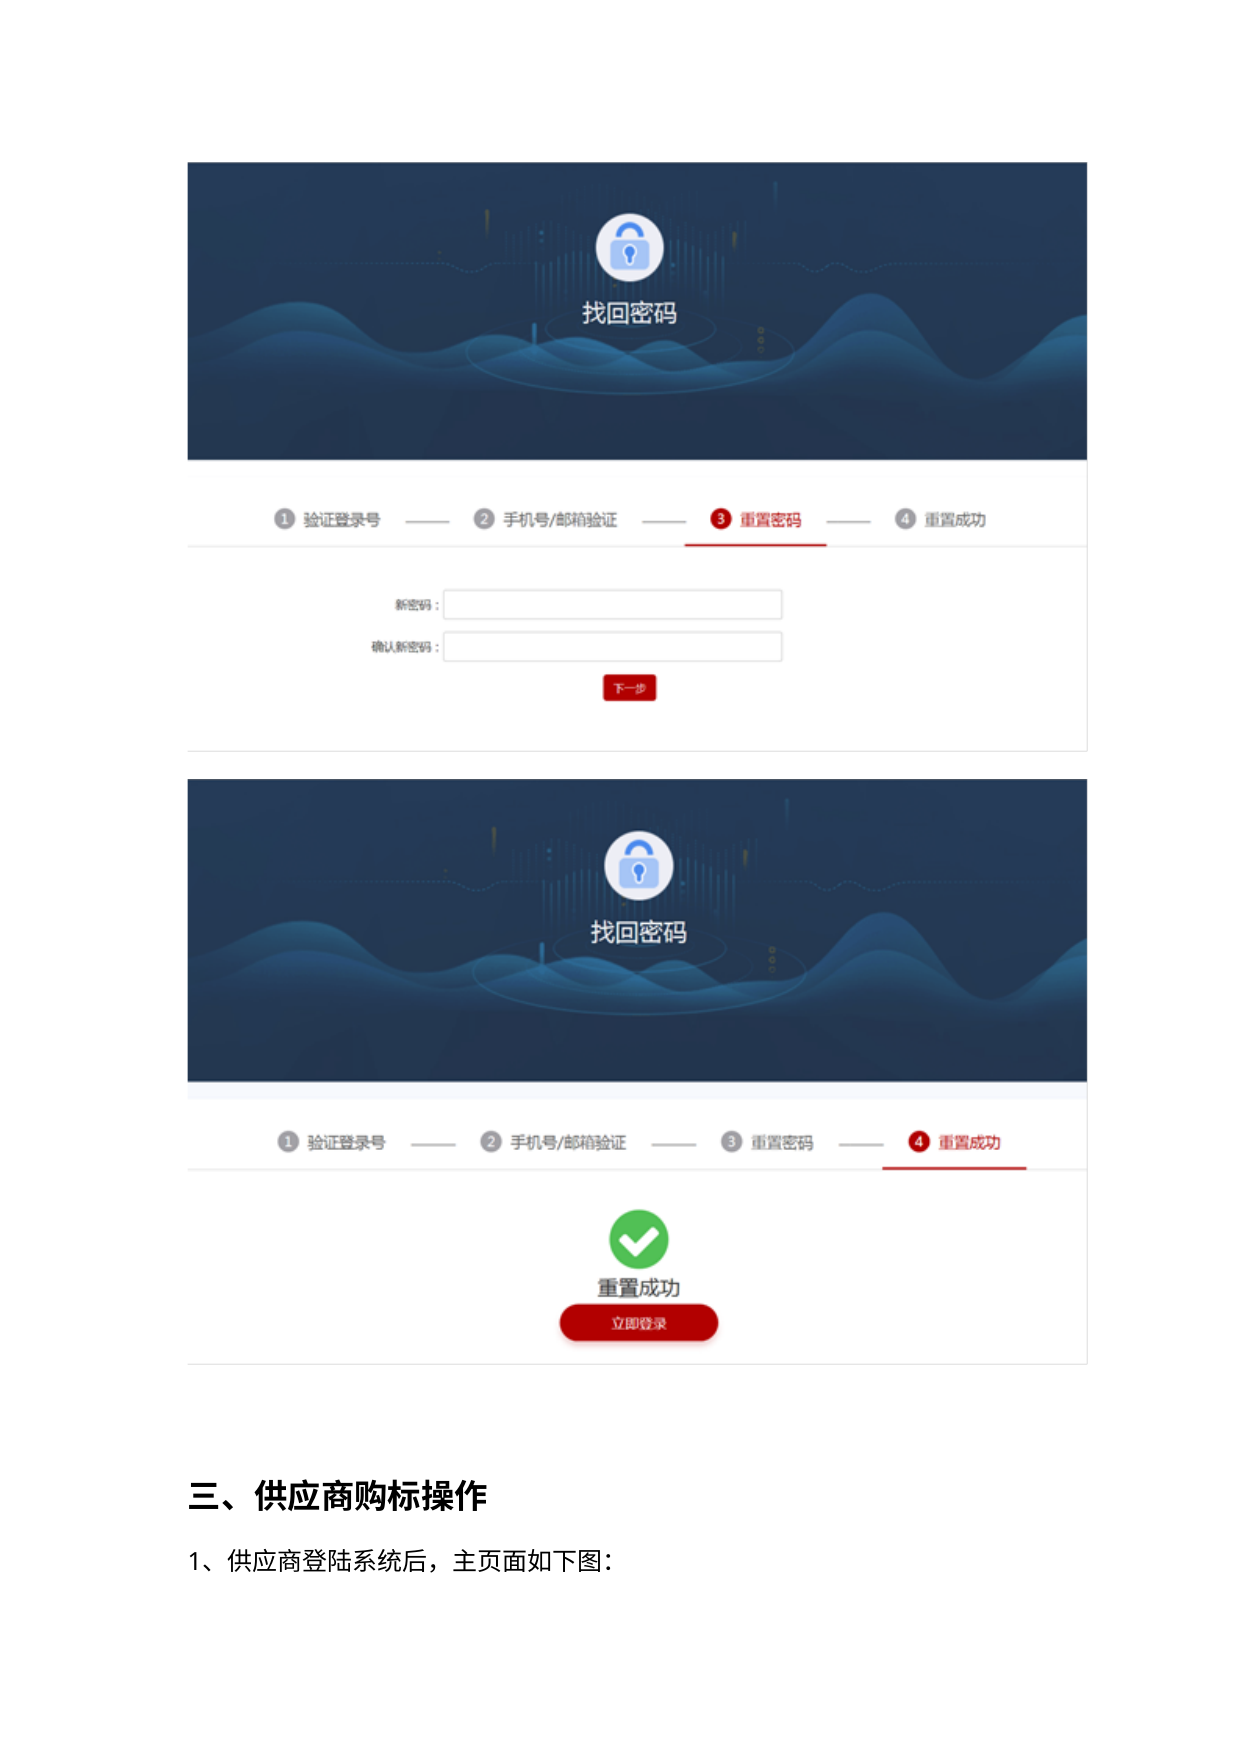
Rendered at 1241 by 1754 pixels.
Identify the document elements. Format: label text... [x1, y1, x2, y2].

picture [187, 162, 1089, 753]
picture [187, 779, 1089, 1366]
text 1、供应商登陆系统后，主页面如下图： [187, 1527, 1053, 1592]
text 三、供应商购标操作 [187, 1462, 1053, 1527]
